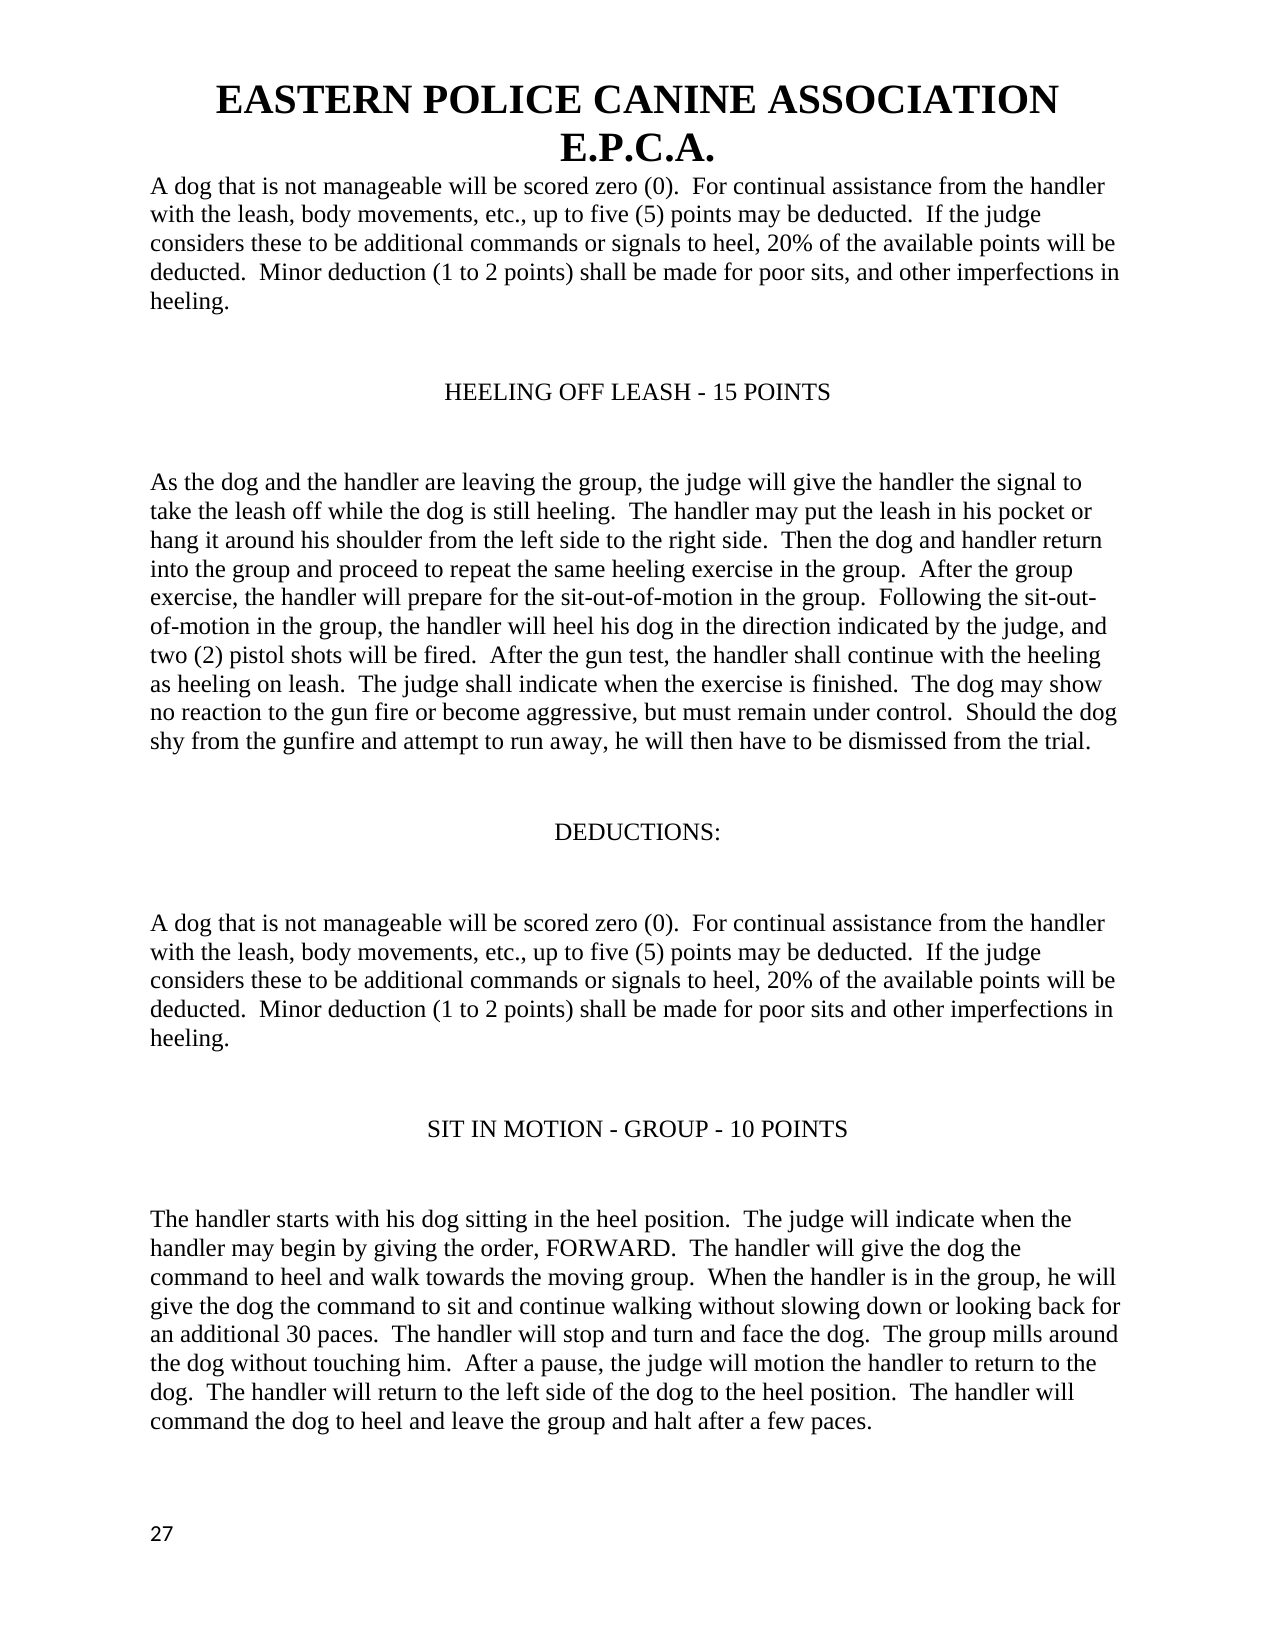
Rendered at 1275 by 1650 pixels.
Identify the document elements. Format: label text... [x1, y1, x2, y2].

text SIT IN MOTION - GROUP - 10 POINTS [150, 1114, 1125, 1142]
text HEELING OFF LEASH - 15 POINTS [150, 377, 1125, 405]
text A dog that is not manageable will be scored zero (0). For continual assistance from the handler with the leash, body movements, etc., up to five (5) points may be deducted. If the judge considers these to be additional commands or signals to heel, 20% of the available points will be deducted. Minor deduction (1 to 2 points) shall be made for poor sits and other imperfections in heeling. [150, 908, 1125, 1052]
text DEDUCTIONS: [150, 817, 1125, 846]
text As the dog and the handler are leaving the group, the judge will give the handler the signal to take the leash off while the dog is still heeling. The handler may put the leash in his pocket or hang it around his shoulder from the left side to the right side. Then the dog and handler return into the group and proceed to repeat the same heeling exercise in the group. After the group exercise, the handler will prepare for the sit-out-of-motion in the group. Following the sit-out-of-motion in the group, the handler will heel his dog in the direction indicated by the judge, and two (2) pistol shots will be fired. After the gun test, the handler shall continue with the heeling as heeling on leash. The judge shall indicate when the exercise is finished. The dog may show no reaction to the gun fire or become aggressive, but must remain under control. Should the dog shy from the gunfire and attempt to run away, he will then have to be dismissed from the trial. [150, 467, 1125, 755]
text The handler starts with his dog sitting in the heel position. The judge will indicate when the handler may begin by giving the order, FORWARD. The handler will give the dog the command to heel and walk towards the moving group. When the handler is in the group, he will give the dog the command to sit and continue walking without slowing down or looking back for an additional 30 paces. The handler will stop and turn and face the dog. The group mills around the dog without touching him. After a pause, the judge will motion the handler to return to the dog. The handler will return to the left side of the dog to the heel position. The handler will command the dog to heel and leave the group and halt after a few paces. [150, 1204, 1125, 1434]
text A dog that is not manageable will be scored zero (0). For continual assistance from the handler with the leash, body movements, etc., up to five (5) points may be deducted. If the judge considers these to be additional commands or signals to heel, 20% of the available points will be deducted. Minor deduction (1 to 2 points) shall be made for poor sits, and other imperfections in heeling. [150, 171, 1125, 314]
